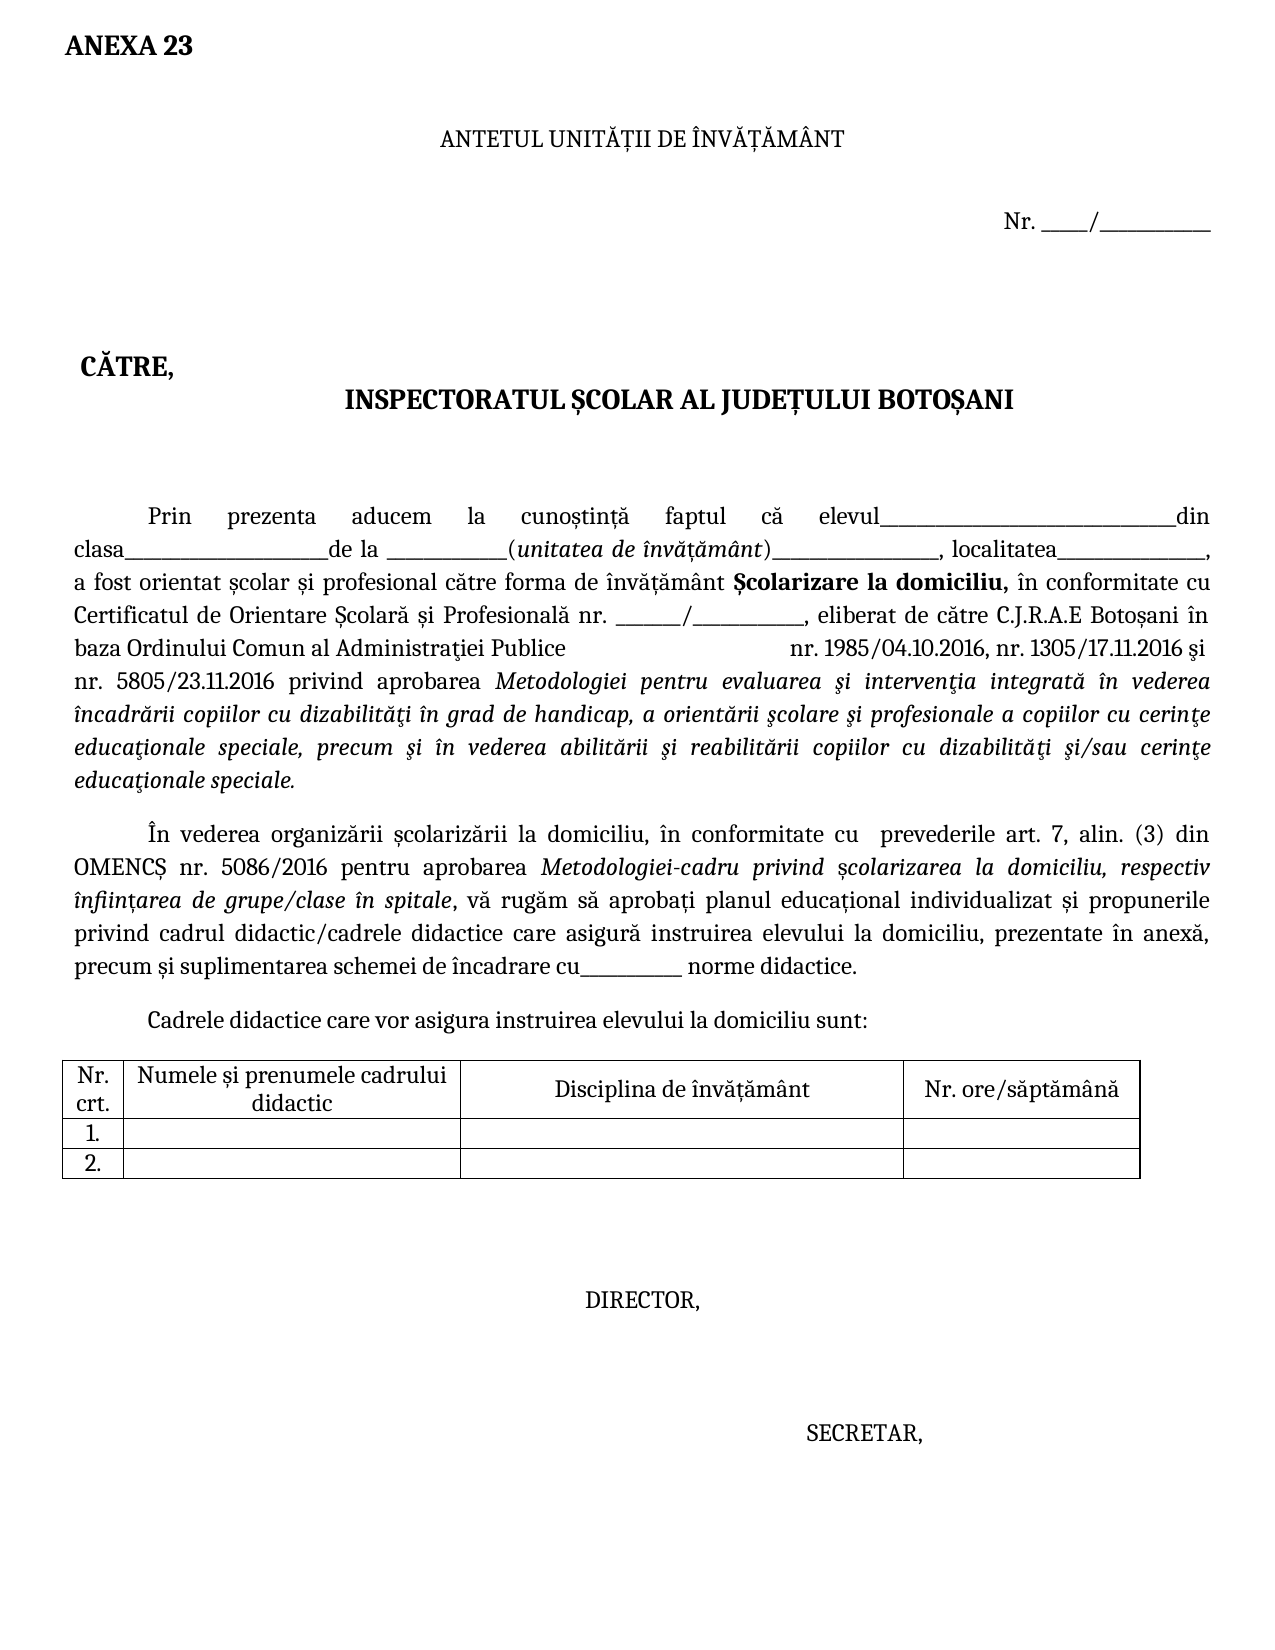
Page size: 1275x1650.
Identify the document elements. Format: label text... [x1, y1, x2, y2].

table_header Disciplina de învățământ [461, 1061, 903, 1118]
table_header Numele și prenumele cadrului didactic [124, 1061, 460, 1118]
table_cell 2. [63, 1149, 123, 1178]
text ANEXA 23 [64, 29, 1211, 63]
table_cell 1. [63, 1119, 123, 1148]
table_header Nr. ore/săptămână [904, 1061, 1139, 1118]
text ANTETUL UNITĂȚII DE ÎNVĂȚĂMÂNT [74, 125, 1211, 154]
text SECRETAR, [74, 1418, 1211, 1447]
text Cadrele didactice care vor asigura instruirea elevului la domiciliu sunt: [74, 1006, 1211, 1034]
table_cell [461, 1149, 903, 1178]
text Nr. _____/____________ [74, 207, 1211, 236]
text CĂTRE, [74, 350, 1211, 383]
text Prin prezenta aducem la cunoștință faptul că elevul________________________________din clasa______________________de la _____________(unitatea de învățământ)__________________, localitatea________________, a fost orientat școlar și profesional către forma de învățământ Școlarizare la domiciliu, în conformitate cu Certificatul de Orientare Școlară și Profesională nr. _______/____________, eliberat de către C.J.R.A.E Botoșani în baza Ordinului Comun al Administraţiei Publice nr. 1985/04.10.2016, nr. 1305/17.11.2016 şi nr. 5805/23.11.2016 privind aprobarea Metodologiei pentru evaluarea şi intervenţia integrată în vederea încadrării copiilor cu dizabilităţi în grad de handicap, a orientării şcolare şi profesionale a copiilor cu cerinţe educaţionale speciale, precum şi în vederea abilitării şi reabilitării copiilor cu dizabilităţi şi/sau cerinţe educaţionale speciale. [74, 502, 1211, 795]
text DIRECTOR, [74, 1286, 1211, 1315]
text În vederea organizării școlarizării la domiciliu, în conformitate cu prevederile art. 7, alin. (3) din OMENCȘ nr. 5086/2016 pentru aprobarea Metodologiei-cadru privind școlarizarea la domiciliu, respectiv înființarea de grupe/clase în spitale, vă rugăm să aprobați planul educațional individualizat și propunerile privind cadrul didactic/cadrele didactice care asigură instruirea elevului la domiciliu, prezentate în anexă, precum și suplimentarea schemei de încadrare cu___________ norme didactice. [74, 820, 1211, 981]
text INSPECTORATUL ȘCOLAR AL JUDEȚULUI BOTOȘANI [148, 383, 1211, 417]
table_cell [904, 1149, 1139, 1178]
table_cell [124, 1149, 460, 1178]
table_cell [461, 1119, 903, 1148]
table_cell [124, 1119, 460, 1148]
table_header Nr. crt. [63, 1061, 123, 1118]
table_cell [904, 1119, 1139, 1148]
